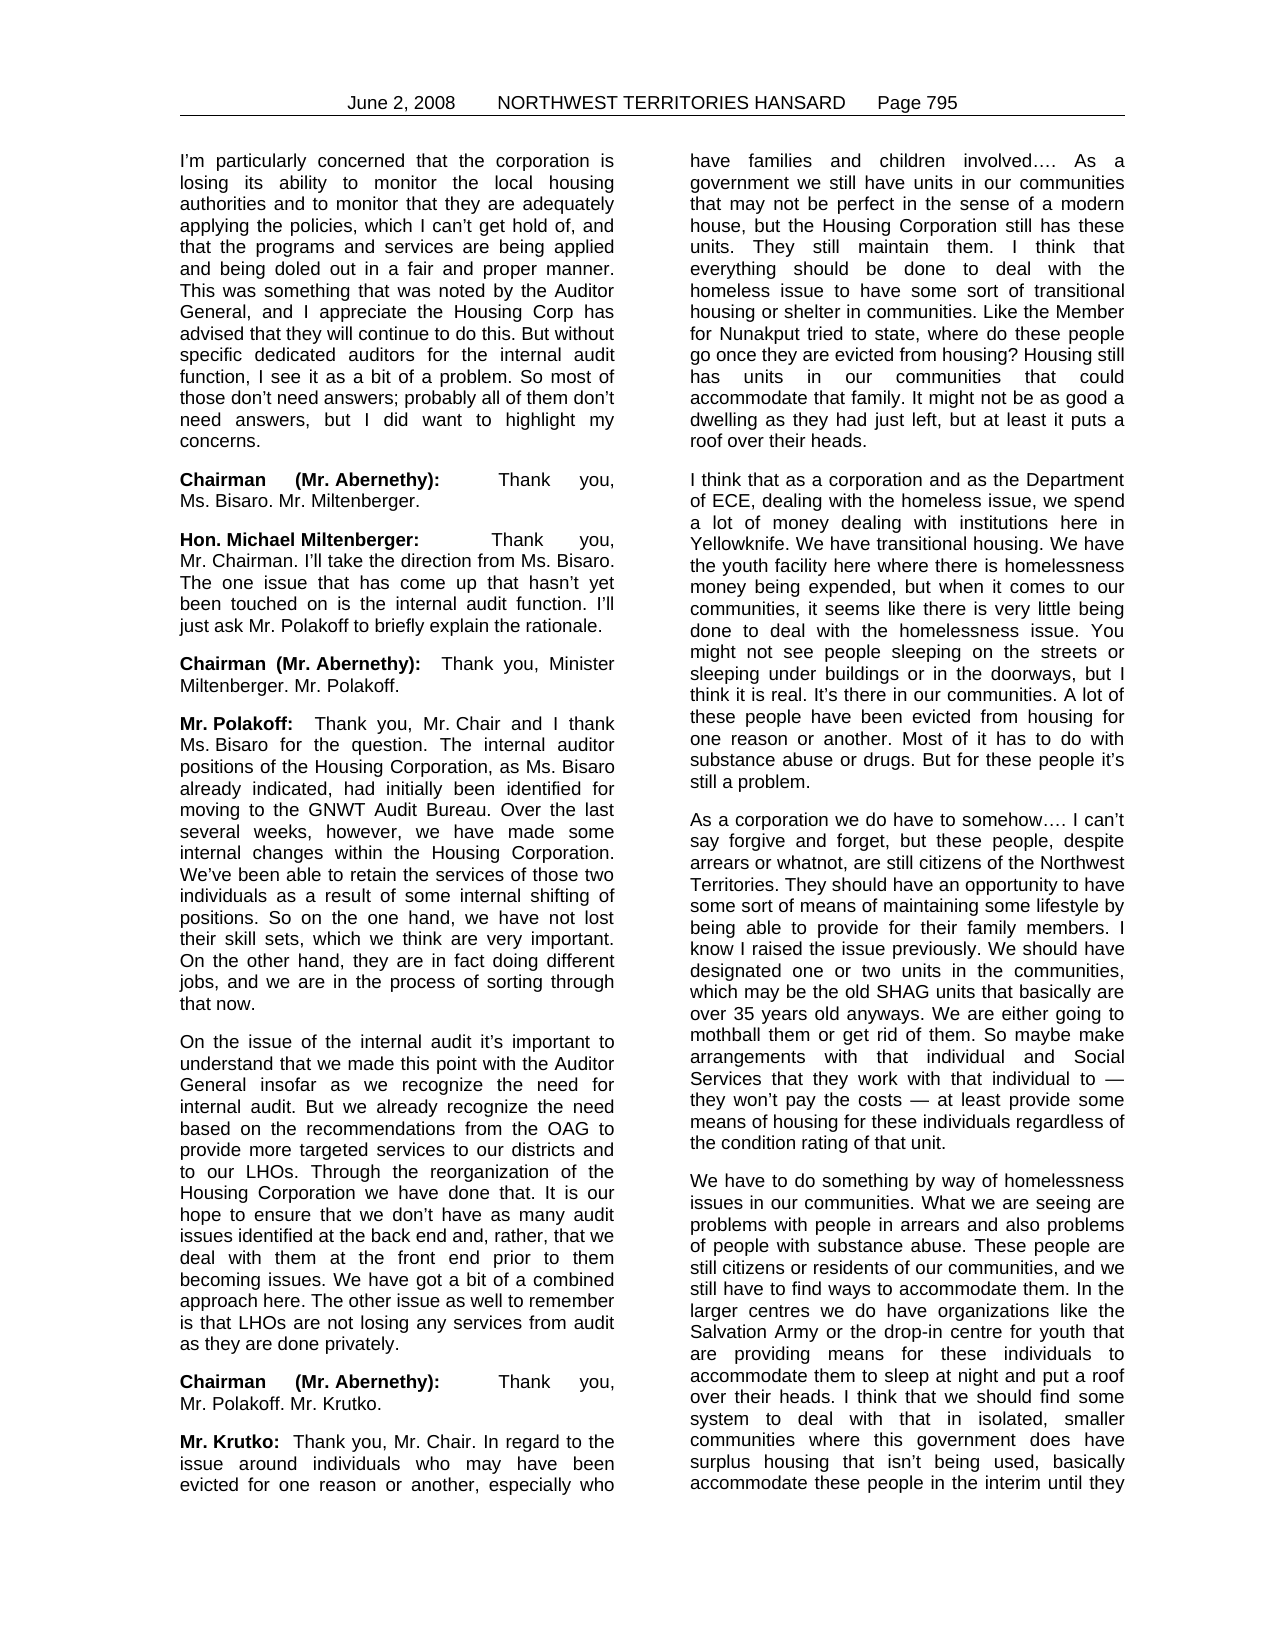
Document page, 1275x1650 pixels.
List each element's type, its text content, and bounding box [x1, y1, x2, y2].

text I think that as a corporation and as the Department of ECE, dealing with the homeless issue, we spend a lot of money dealing with institutions here in Yellowknife. We have transitional housing. We have the youth facility here where there is homelessness money being expended, but when it comes to our communities, it seems like there is very little being done to deal with the homelessness issue. You might not see people sleeping on the streets or sleeping under buildings or in the doorways, but I think it is real. It’s there in our communities. A lot of these people have been evicted from housing for one reason or another. Most of it has to do with substance abuse or drugs. But for these people it’s still a problem. [690, 468, 1125, 792]
text Chairman (Mr. Abernethy): Thank you, Minister Miltenberger. Mr. Polakoff. [179, 653, 615, 696]
text As a corporation we do have to somehow…. I can’t say forgive and forget, but these people, despite arrears or whatnot, are still citizens of the Northwest Territories. They should have an opportunity to have some sort of means of maintaining some lifestyle by being able to provide for their family members. I know I raised the issue previously. We should have designated one or two units in the communities, which may be the old SHAG units that basically are over 35 years old anyways. We are either going to mothball them or get rid of them. So maybe make arrangements with that individual and Social Services that they work with that individual to — they won’t pay the costs — at least provide some means of housing for these individuals regardless of the condition rating of that unit. [690, 809, 1125, 1154]
text I’m particularly concerned that the corporation is losing its ability to monitor the local housing authorities and to monitor that they are adequately applying the policies, which I can’t get hold of, and that the programs and services are being applied and being doled out in a fair and proper manner. This was something that was noted by the Auditor General, and I appreciate the Housing Corp has advised that they will continue to do this. But without specific dedicated auditors for the internal audit function, I see it as a bit of a problem. So most of those don’t need answers; probably all of them don’t need answers, but I did want to highlight my concerns. [179, 150, 615, 452]
text On the issue of the internal audit it’s important to understand that we made this point with the Auditor General insofar as we recognize the need for internal audit. But we already recognize the need based on the recommendations from the OAG to provide more targeted services to our districts and to our LHOs. Through the reorganization of the Housing Corporation we have done that. It is our hope to ensure that we don’t have as many audit issues identified at the back end and, rather, that we deal with them at the front end prior to them becoming issues. We have got a bit of a combined approach here. The other issue as well to remember is that LHOs are not losing any services from audit as they are done privately. [179, 1031, 615, 1354]
text Chairman (Mr. Abernethy): Thank you, Ms. Bisaro. Mr. Miltenberger. [179, 468, 615, 512]
text Chairman (Mr. Abernethy): Thank you, Mr. Polakoff. Mr. Krutko. [179, 1371, 615, 1414]
text Mr. Polakoff: Thank you, Mr. Chair and I thank Ms. Bisaro for the question. The internal auditor positions of the Housing Corporation, as Ms. Bisaro already indicated, had initially been identified for moving to the GNWT Audit Bureau. Over the last several weeks, however, we have made some internal changes within the Housing Corporation. We’ve been able to retain the services of those two individuals as a result of some internal shifting of positions. So on the one hand, we have not lost their skill sets, which we think are very important. On the other hand, they are in fact doing different jobs, and we are in the process of sorting through that now. [179, 713, 615, 1014]
text Hon. Michael Miltenberger: Thank you, Mr. Chairman. I’ll take the direction from Ms. Bisaro. The one issue that has come up that hasn’t yet been touched on is the internal audit function. I’ll just ask Mr. Polakoff to briefly explain the rationale. [179, 528, 615, 636]
text Mr. Krutko: Thank you, Mr. Chair. In regard to the issue around individuals who may have been evicted for one reason or another, especially who have families and children involved…. As a government we still have units in our communities that may not be perfect in the sense of a modern house, but the Housing Corporation still has these units. They still maintain them. I think that everything should be done to deal with the homeless issue to have some sort of transitional housing or shelter in communities. Like the Member for Nunakput tried to state, where do these people go once they are evicted from housing? Housing still has units in our communities that could accommodate that family. It might not be as good a dwelling as they had just left, but at least it puts a roof over their heads. [690, 150, 1125, 452]
